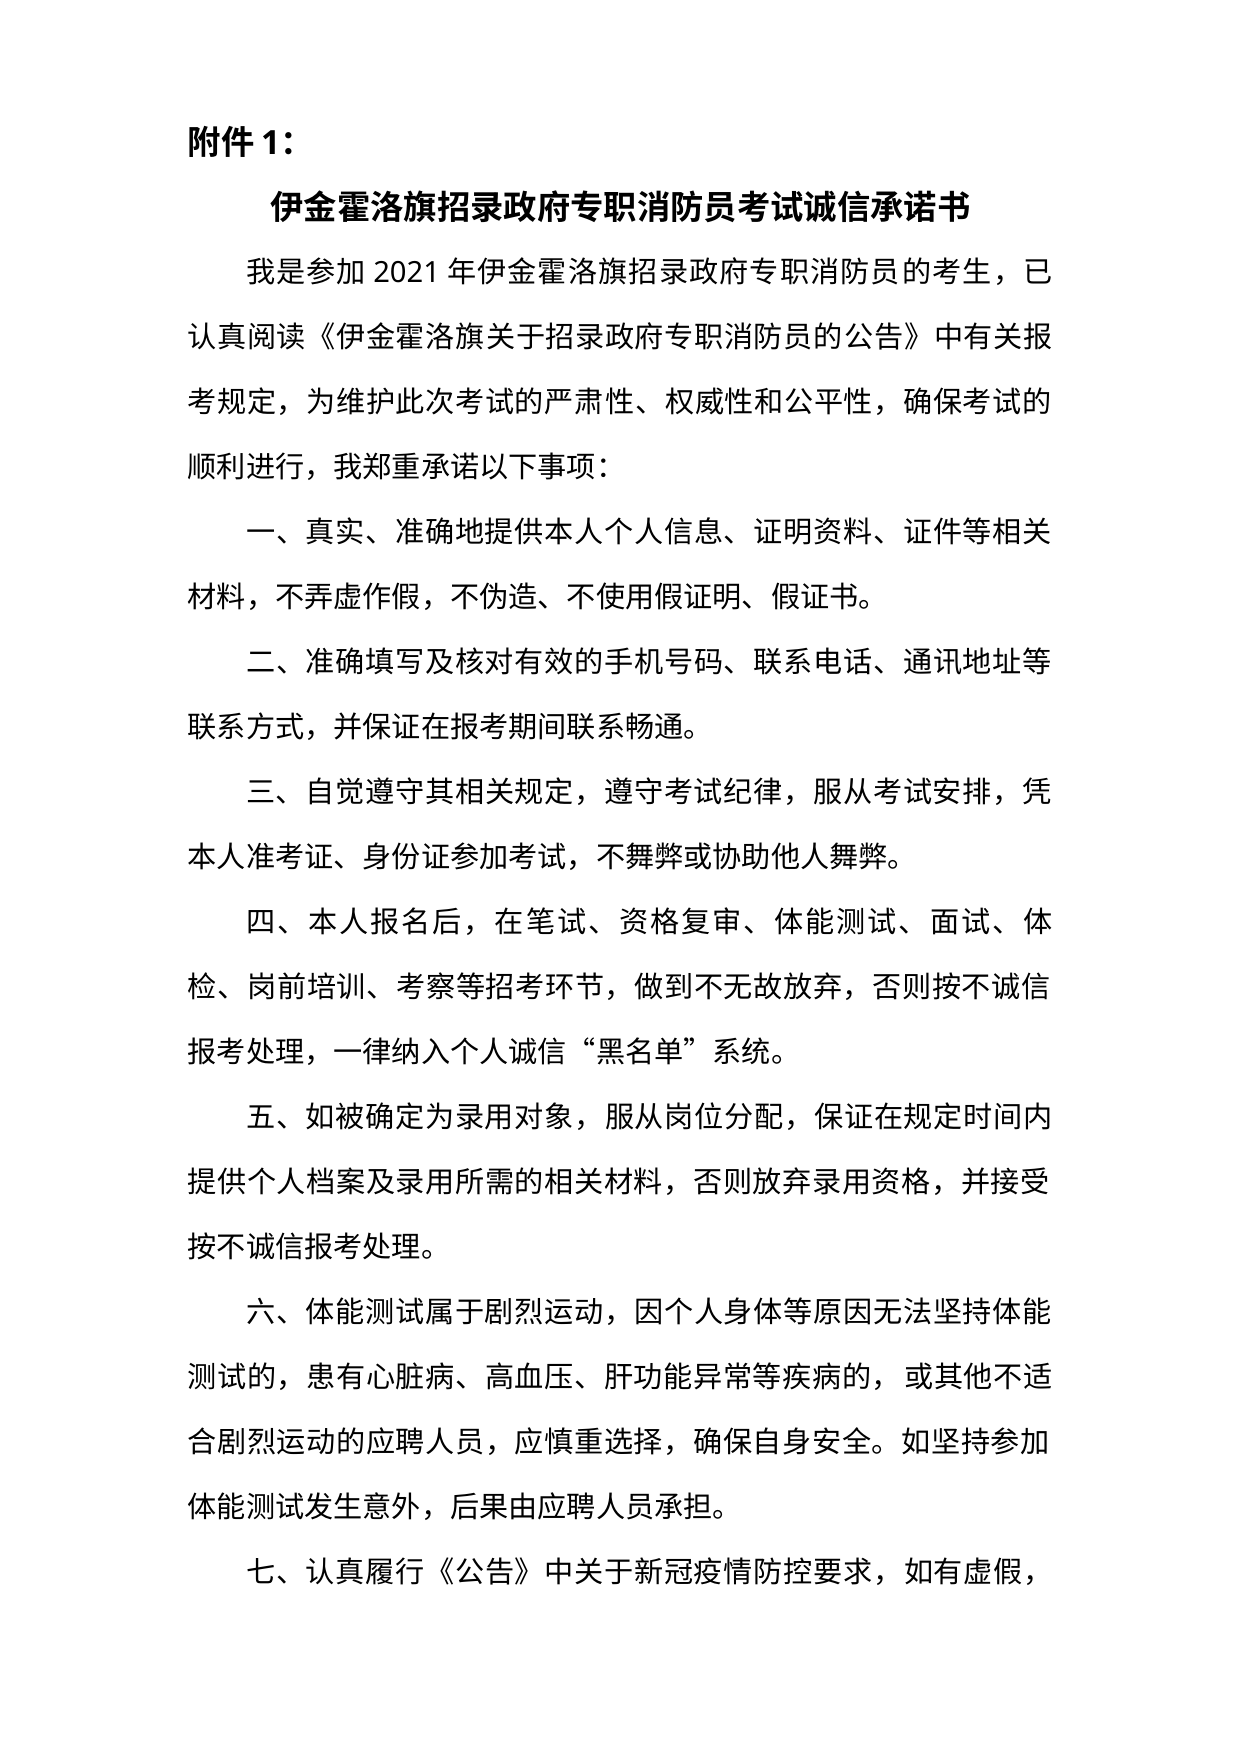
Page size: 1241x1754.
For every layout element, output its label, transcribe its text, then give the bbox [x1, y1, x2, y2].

text 伊金霍洛旗招录政府专职消防员考试诚信承诺书 [187, 172, 1053, 237]
text 五、如被确定为录用对象，服从岗位分配，保证在规定时间内提供个人档案及录用所需的相关材料，否则放弃录用资格，并接受按不诚信报考处理。 [187, 1082, 1053, 1277]
text 附件1： [187, 107, 1053, 172]
text 二、准确填写及核对有效的手机号码、联系电话、通讯地址等联系方式，并保证在报考期间联系畅通。 [187, 627, 1053, 757]
text 四、本人报名后，在笔试、资格复审、体能测试、面试、体检、岗前培训、考察等招考环节，做到不无故放弃，否则按不诚信报考处理，一律纳入个人诚信“黑名单”系统。 [187, 887, 1053, 1082]
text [187, 1537, 1053, 1602]
text 一、真实、准确地提供本人个人信息、证明资料、证件等相关材料，不弄虚作假，不伪造、不使用假证明、假证书。 [187, 497, 1053, 627]
text 我是参加2021年伊金霍洛旗招录政府专职消防员的考生，已认真阅读《伊金霍洛旗关于招录政府专职消防员的公告》中有关报考规定，为维护此次考试的严肃性、权威性和公平性，确保考试的顺利进行，我郑重承诺以下事项： [187, 237, 1053, 497]
text 六、体能测试属于剧烈运动，因个人身体等原因无法坚持体能测试的，患有心脏病、高血压、肝功能异常等疾病的，或其他不适合剧烈运动的应聘人员，应慎重选择，确保自身安全。如坚持参加体能测试发生意外，后果由应聘人员承担。 [187, 1277, 1053, 1537]
text 三、自觉遵守其相关规定，遵守考试纪律，服从考试安排，凭本人准考证、身份证参加考试，不舞弊或协助他人舞弊。 [187, 757, 1053, 887]
